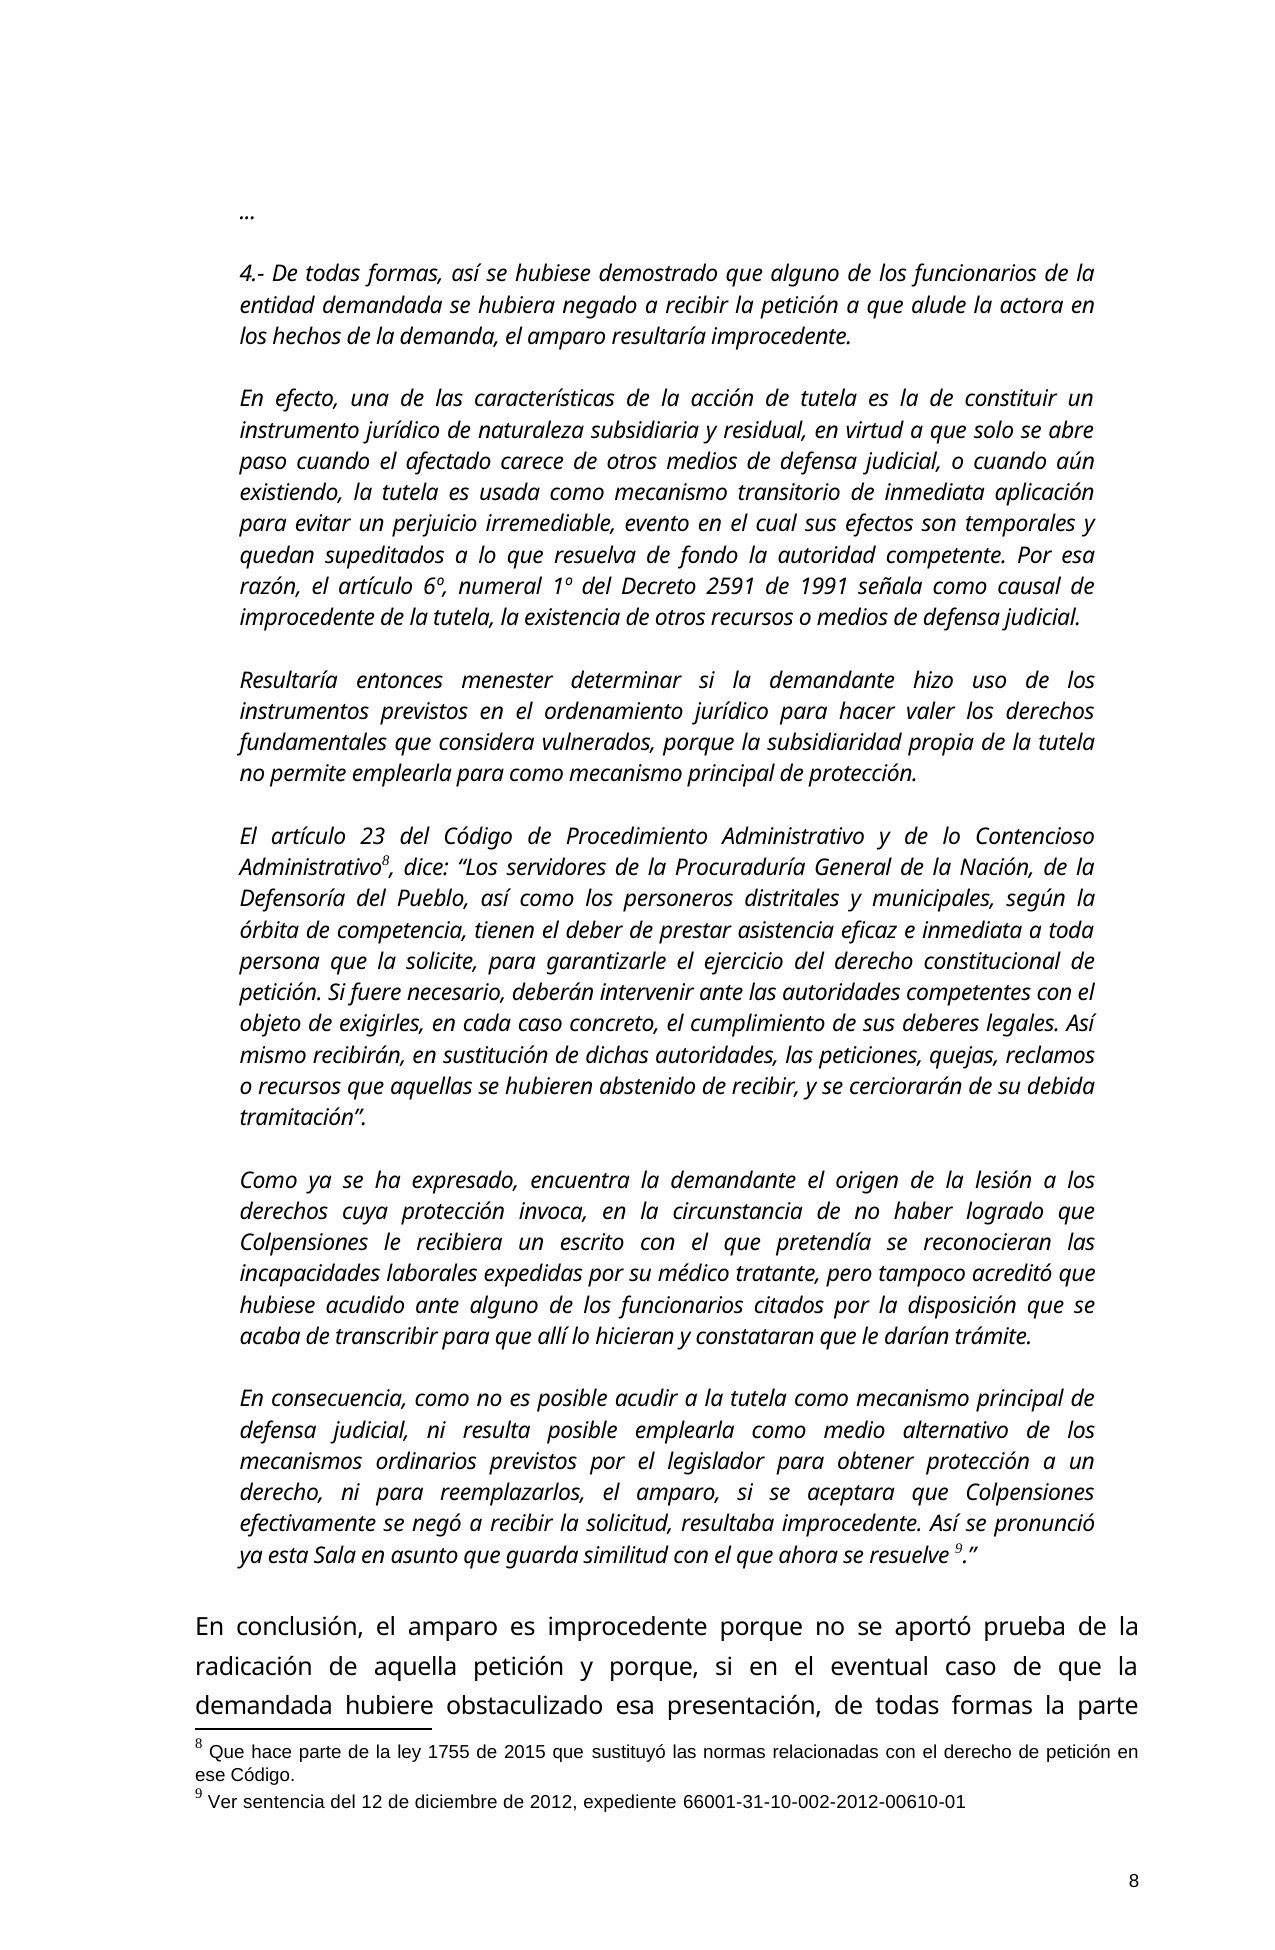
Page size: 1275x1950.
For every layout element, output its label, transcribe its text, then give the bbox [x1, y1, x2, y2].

text Resultaría entonces menester determinar si la demandante hizo uso de los instrumentos previstos en el ordenamiento jurídico para hacer valer los derechos fundamentales que considera vulnerados, porque la subsidiaridad propia de la tutela no permite emplearla para como mecanismo principal de protección. [239, 664, 1095, 789]
text El artículo 23 del Código de Procedimiento Administrativo y de lo Contencioso Administrativo, dice: “Los servidores de la Procuraduría General de la Nación, de la Defensoría del Pueblo, así como los personeros distritales y municipales, según la órbita de competencia, tienen el deber de prestar asistencia eficaz e inmediata a toda persona que la solicite, para garantizarle el ejercicio del derecho constitucional de petición. Si fuere necesario, deberán intervenir ante las autoridades competentes con el objeto de exigirles, en cada caso concreto, el cumplimiento de sus deberes legales. Así mismo recibirán, en sustitución de dichas autoridades, las peticiones, quejas, reclamos o recursos que aquellas se hubieren abstenido de recibir, y se cerciorarán de su debida tramitación”. [239, 820, 1095, 1132]
text Como ya se ha expresado, encuentra la demandante el origen de la lesión a los derechos cuya protección invoca, en la circunstancia de no haber logrado que Colpensiones le recibiera un escrito con el que pretendía se reconocieran las incapacidades laborales expedidas por su médico tratante, pero tampoco acreditó que hubiese acudido ante alguno de los funcionarios citados por la disposición que se acaba de transcribir para que allí lo hicieran y constataran que le darían trámite. [239, 1164, 1095, 1351]
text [195, 1609, 1139, 1721]
text ... [239, 195, 1095, 226]
text En consecuencia, como no es posible acudir a la tutela como mecanismo principal de defensa judicial, ni resulta posible emplearla como medio alternativo de los mecanismos ordinarios previstos por el legislador para obtener protección a un derecho, ni para reemplazarlos, el amparo, si se aceptara que Colpensiones efectivamente se negó a recibir la solicitud, resultaba improcedente. Así se pronunció ya esta Sala en asunto que guarda similitud con el que ahora se resuelve .” [239, 1382, 1095, 1570]
text En efecto, una de las características de la acción de tutela es la de constituir un instrumento jurídico de naturaleza subsidiaria y residual, en virtud a que solo se abre paso cuando el afectado carece de otros medios de defensa judicial, o cuando aún existiendo, la tutela es usada como mecanismo transitorio de inmediata aplicación para evitar un perjuicio irremediable, evento en el cual sus efectos son temporales y quedan supeditados a lo que resuelva de fondo la autoridad competente. Por esa razón, el artículo 6º, numeral 1º del Decreto 2591 de 1991 señala como causal de improcedente de la tutela, la existencia de otros recursos o medios de defensa judicial. [239, 382, 1095, 632]
text 4.- De todas formas, así se hubiese demostrado que alguno de los funcionarios de la entidad demandada se hubiera negado a recibir la petición a que alude la actora en los hechos de la demanda, el amparo resultaría improcedente. [239, 257, 1095, 351]
